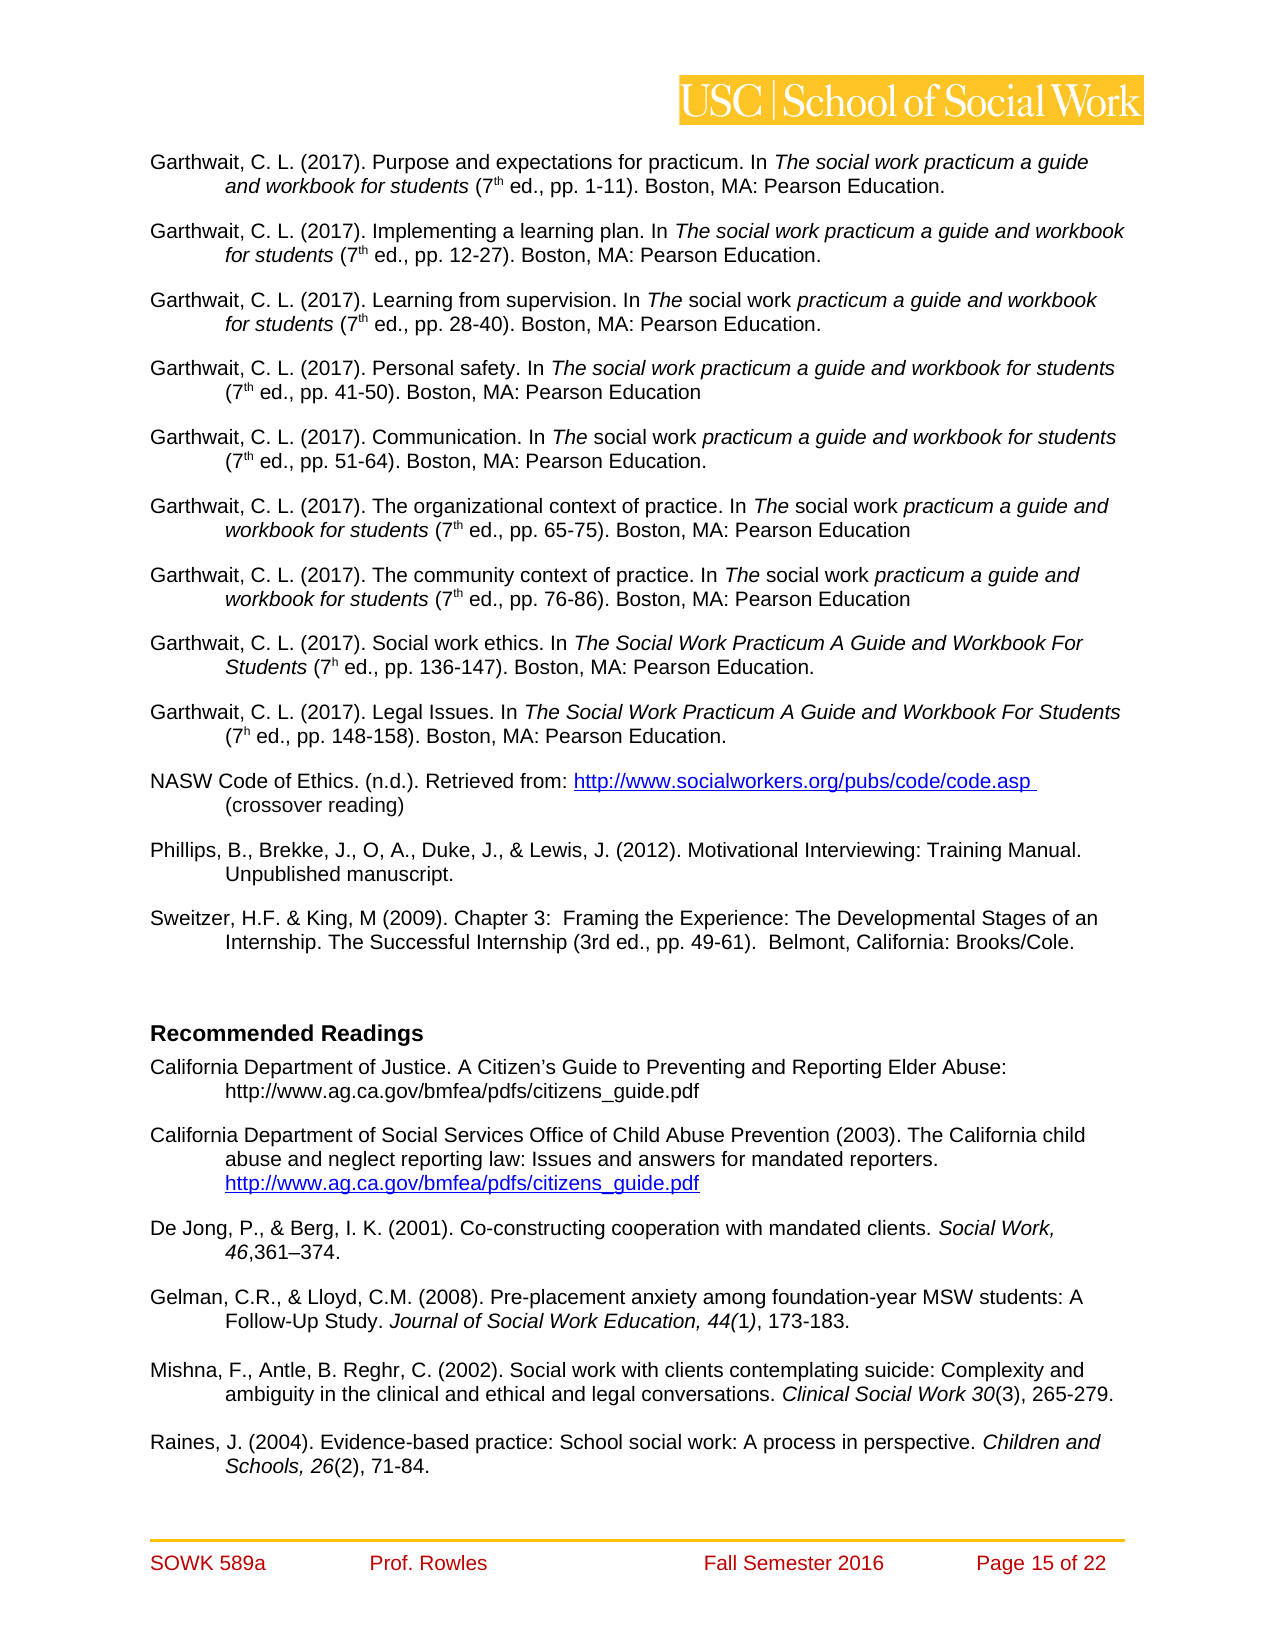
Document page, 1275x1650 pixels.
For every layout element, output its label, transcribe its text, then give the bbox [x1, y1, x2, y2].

text Follow-Up Study. Journal of Social Work Education, 44(1), 173-183. [150, 1309, 1125, 1333]
text Garthwait, C. L. (2017). Legal Issues. In The Social Work Practicum A Guide and Workbook For Students (7h ed., pp. 148-158). Boston, MA: Pearson Education. [150, 700, 1125, 748]
picture [679, 75, 1144, 125]
text Mishna, F., Antle, B. Reghr, C. (2002). Social work with clients contemplating suicide: Complexity and [150, 1358, 1125, 1382]
text Garthwait, C. L. (2017). Purpose and expectations for practicum. In The social work practicum a guide and workbook for students (7th ed., pp. 1-11). Boston, MA: Pearson Education. [150, 150, 1125, 198]
text De Jong, P., & Berg, I. K. (2001). Co-constructing cooperation with mandated clients. Social Work, 46,361–374. [150, 1216, 1125, 1264]
text Garthwait, C. L. (2017). The organizational context of practice. In The social work practicum a guide and workbook for students (7th ed., pp. 65-75). Boston, MA: Pearson Education [150, 494, 1125, 542]
text NASW Code of Ethics. (n.d.). Retrieved from: http://www.socialworkers.org/pubs/code/code.asp (crossover reading) [150, 769, 1125, 817]
text California Department of Justice. A Citizen’s Guide to Preventing and Reporting Elder Abuse: http://www.ag.ca.gov/bmfea/pdfs/citizens_guide.pdf [150, 1054, 1125, 1102]
text Schools, 26(2), 71-84. [150, 1453, 1125, 1477]
text Gelman, C.R., & Lloyd, C.M. (2008). Pre-placement anxiety among foundation-year MSW students: A [150, 1285, 1125, 1309]
text Sweitzer, H.F. & King, M (2009). Chapter 3: Framing the Experience: The Developmental Stages of an Internship. The Successful Internship (3rd ed., pp. 49-61). Belmont, California: Brooks/Cole. [150, 906, 1125, 954]
text California Department of Social Services Office of Child Abuse Prevention (2003). The California child abuse and neglect reporting law: Issues and answers for mandated reporters. http://www.ag.ca.gov/bmfea/pdfs/citizens_guide.pdf [150, 1123, 1125, 1195]
text Garthwait, C. L. (2017). Communication. In The social work practicum a guide and workbook for students (7th ed., pp. 51-64). Boston, MA: Pearson Education. [150, 425, 1125, 473]
text ambiguity in the clinical and ethical and legal conversations. Clinical Social Work 30(3), 265-279. [150, 1382, 1125, 1406]
subtitle Recommended Readings [150, 1020, 1125, 1046]
text Garthwait, C. L. (2017). Social work ethics. In The Social Work Practicum A Guide and Workbook For Students (7h ed., pp. 136-147). Boston, MA: Pearson Education. [150, 631, 1125, 679]
text Phillips, B., Brekke, J., O, A., Duke, J., & Lewis, J. (2012). Motivational Interviewing: Training Manual. Unpublished manuscript. [150, 837, 1125, 885]
text Garthwait, C. L. (2017). The community context of practice. In The social work practicum a guide and workbook for students (7th ed., pp. 76-86). Boston, MA: Pearson Education [150, 562, 1125, 610]
text Garthwait, C. L. (2017). Implementing a learning plan. In The social work practicum a guide and workbook for students (7th ed., pp. 12-27). Boston, MA: Pearson Education. [150, 219, 1125, 267]
text Raines, J. (2004). Evidence-based practice: School social work: A process in perspective. Children and [150, 1429, 1125, 1453]
text Garthwait, C. L. (2017). Personal safety. In The social work practicum a guide and workbook for students (7th ed., pp. 41-50). Boston, MA: Pearson Education [150, 356, 1125, 404]
text Garthwait, C. L. (2017). Learning from supervision. In The social work practicum a guide and workbook for students (7th ed., pp. 28-40). Boston, MA: Pearson Education. [150, 287, 1125, 335]
